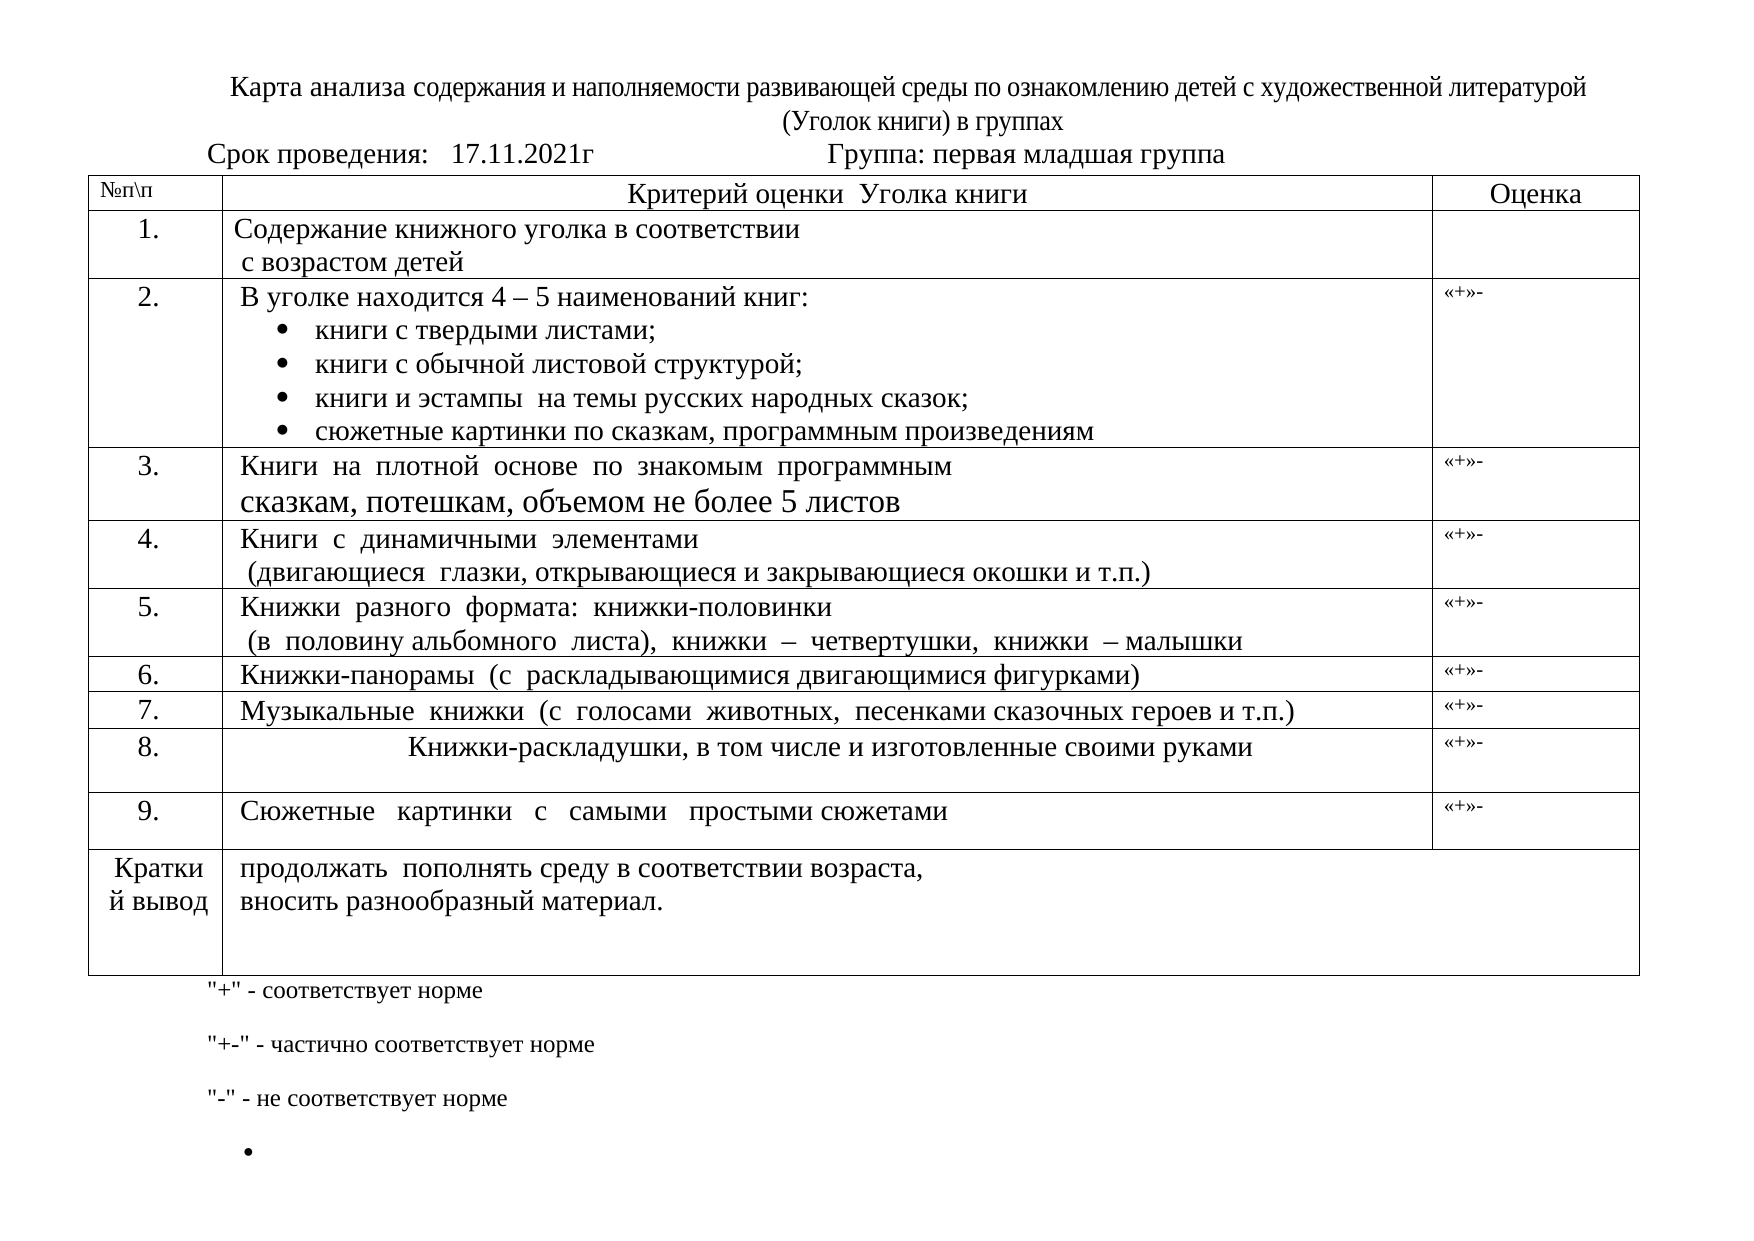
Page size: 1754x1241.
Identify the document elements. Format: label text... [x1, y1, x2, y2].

table_cell «+»- [1433, 279, 1639, 447]
table_cell [89, 692, 222, 728]
table_cell Книги с динамичными элементами (двигающиеся глазки, открывающиеся и закрывающиеся окошки и т.п.) [223, 521, 1432, 588]
table_header Критерий оценки Уголка книги [223, 176, 1432, 210]
table_cell Книжки разного формата: книжки-половинки (в половину альбомного листа), книжки – четвертушки, книжки – малышки [223, 589, 1432, 656]
table_cell Содержание книжного уголка в соответствии с возрастом детей [223, 211, 1432, 278]
table_cell [89, 448, 222, 520]
table_cell Книжки-панорамы (с раскладывающимися двигающимися фигурками) [223, 657, 1432, 691]
text Карта анализа содержания и наполняемости развивающей среды по ознакомлению детей с художественной литературой [207, 69, 1609, 103]
table_cell [89, 589, 222, 656]
table_cell Книжки-раскладушки, в том числе и изготовленные своими руками [223, 729, 1432, 792]
text "+-" - частично соответствует норме [207, 1029, 1609, 1058]
table_cell [89, 211, 222, 278]
table_cell [89, 729, 222, 792]
text "-" - не соответствует норме [207, 1083, 1609, 1112]
table_cell «+»- [1433, 793, 1639, 849]
table_cell [89, 657, 222, 691]
table_cell Музыкальные книжки (с голосами животных, песенками сказочных героев и т.п.) [223, 692, 1432, 728]
table_cell «+»- [1433, 657, 1639, 691]
table_cell В уголке находится 4 – 5 наименований книг: книги с твердыми листами; книги с обычной листовой структурой; книги и эстампы на темы русских народных сказок; сюжетные картинки по сказкам, программным произведениям [223, 279, 1432, 447]
text (Уголок книги) в группах [236, 103, 1609, 136]
table_cell [1433, 211, 1639, 278]
table_cell Краткий вывод [89, 850, 222, 974]
table_cell «+»- [1433, 729, 1639, 792]
table_header №п\п [89, 176, 222, 210]
table_cell [89, 793, 222, 849]
table_header Оценка [1433, 176, 1639, 210]
table_cell Книги на плотной основе по знакомым программным сказкам, потешкам, объемом не более 5 листов [223, 448, 1432, 520]
table_cell «+»- [1433, 692, 1639, 728]
table_cell «+»- [1433, 589, 1639, 656]
table_cell [89, 521, 222, 588]
table_cell Сюжетные картинки с самыми простыми сюжетами [223, 793, 1432, 849]
table_cell «+»- [1433, 521, 1639, 588]
text "+" - соответствует норме [207, 976, 1609, 1004]
table_cell [89, 279, 222, 447]
table_cell «+»- [1433, 448, 1639, 520]
text Срок проведения: 17.11.2021г Группа: первая младшая группа [207, 136, 1609, 170]
table_cell продолжать пополнять среду в соответствии возраста, вносить разнообразный материал. [223, 850, 1639, 974]
